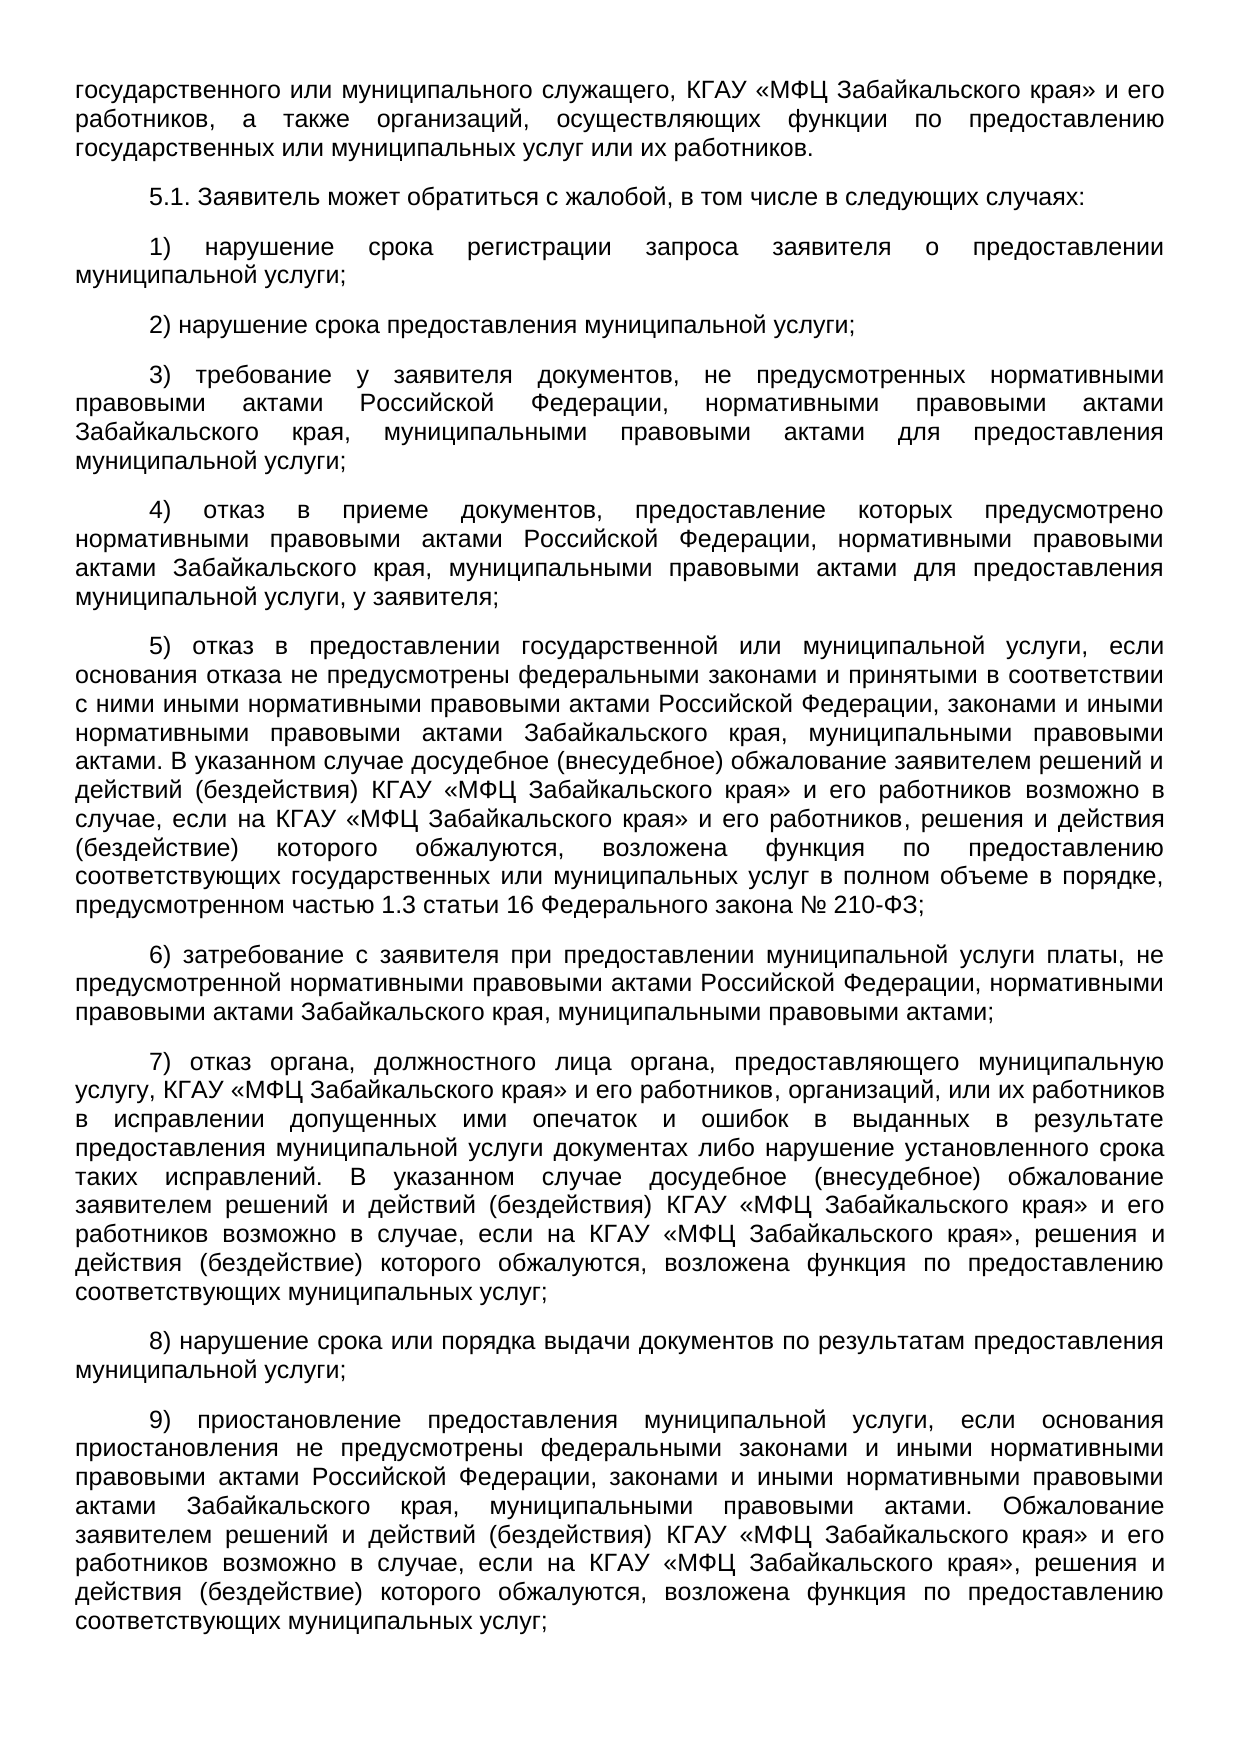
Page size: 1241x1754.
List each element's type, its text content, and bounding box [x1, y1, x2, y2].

text 2) нарушение срока предоставления муниципальной услуги; [75, 310, 1165, 339]
text 8) нарушение срока или порядка выдачи документов по результатам предоставления муниципальной услуги; [75, 1326, 1165, 1384]
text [75, 75, 1165, 161]
text 6) затребование с заявителя при предоставлении муниципальной услуги платы, не предусмотренной нормативными правовыми актами Российской Федерации, нормативными правовыми актами Забайкальского края, муниципальными правовыми актами; [75, 939, 1165, 1026]
text 4) отказ в приеме документов, предоставление которых предусмотрено нормативными правовыми актами Российской Федерации, нормативными правовыми актами Забайкальского края, муниципальными правовыми актами для предоставления муниципальной услуги, у заявителя; [75, 495, 1165, 610]
text 7) отказ органа, должностного лица органа, предоставляющего муниципальную услугу, КГАУ «МФЦ Забайкальского края» и его работников, организаций, или их работников в исправлении допущенных ими опечаток и ошибок в выданных в результате предоставления муниципальной услуги документах либо нарушение установленного срока таких исправлений. В указанном случае досудебное (внесудебное) обжалование заявителем решений и действий (бездействия) КГАУ «МФЦ Забайкальского края» и его работников возможно в случае, если на КГАУ «МФЦ Забайкальского края», решения и действия (бездействие) которого обжалуются, возложена функция по предоставлению соответствующих муниципальных услуг; [75, 1047, 1165, 1305]
text 5) отказ в предоставлении государственной или муниципальной услуги, если основания отказа не предусмотрены федеральными законами и принятыми в соответствии с ними иными нормативными правовыми актами Российской Федерации, законами и иными нормативными правовыми актами Забайкальского края, муниципальными правовыми актами. В указанном случае досудебное (внесудебное) обжалование заявителем решений и действий (бездействия) КГАУ «МФЦ Забайкальского края» и его работников возможно в случае, если на КГАУ «МФЦ Забайкальского края» и его работников, решения и действия (бездействие) которого обжалуются, возложена функция по предоставлению соответствующих государственных или муниципальных услуг в полном объеме в порядке, предусмотренном частью 1.3 статьи 16 Федерального закона № 210-ФЗ; [75, 631, 1165, 919]
text 1) нарушение срока регистрации запроса заявителя о предоставлении муниципальной услуги; [75, 232, 1165, 289]
text 3) требование у заявителя документов, не предусмотренных нормативными правовыми актами Российской Федерации, нормативными правовыми актами Забайкальского края, муниципальными правовыми актами для предоставления муниципальной услуги; [75, 359, 1165, 474]
text 5.1. Заявитель может обратиться с жалобой, в том числе в следующих случаях: [75, 182, 1165, 211]
text 9) приостановление предоставления муниципальной услуги, если основания приостановления не предусмотрены федеральными законами и иными нормативными правовыми актами Российской Федерации, законами и иными нормативными правовыми актами Забайкальского края, муниципальными правовыми актами. Обжалование заявителем решений и действий (бездействия) КГАУ «МФЦ Забайкальского края» и его работников возможно в случае, если на КГАУ «МФЦ Забайкальского края», решения и действия (бездействие) которого обжалуются, возложена функция по предоставлению соответствующих муниципальных услуг; [75, 1404, 1165, 1634]
